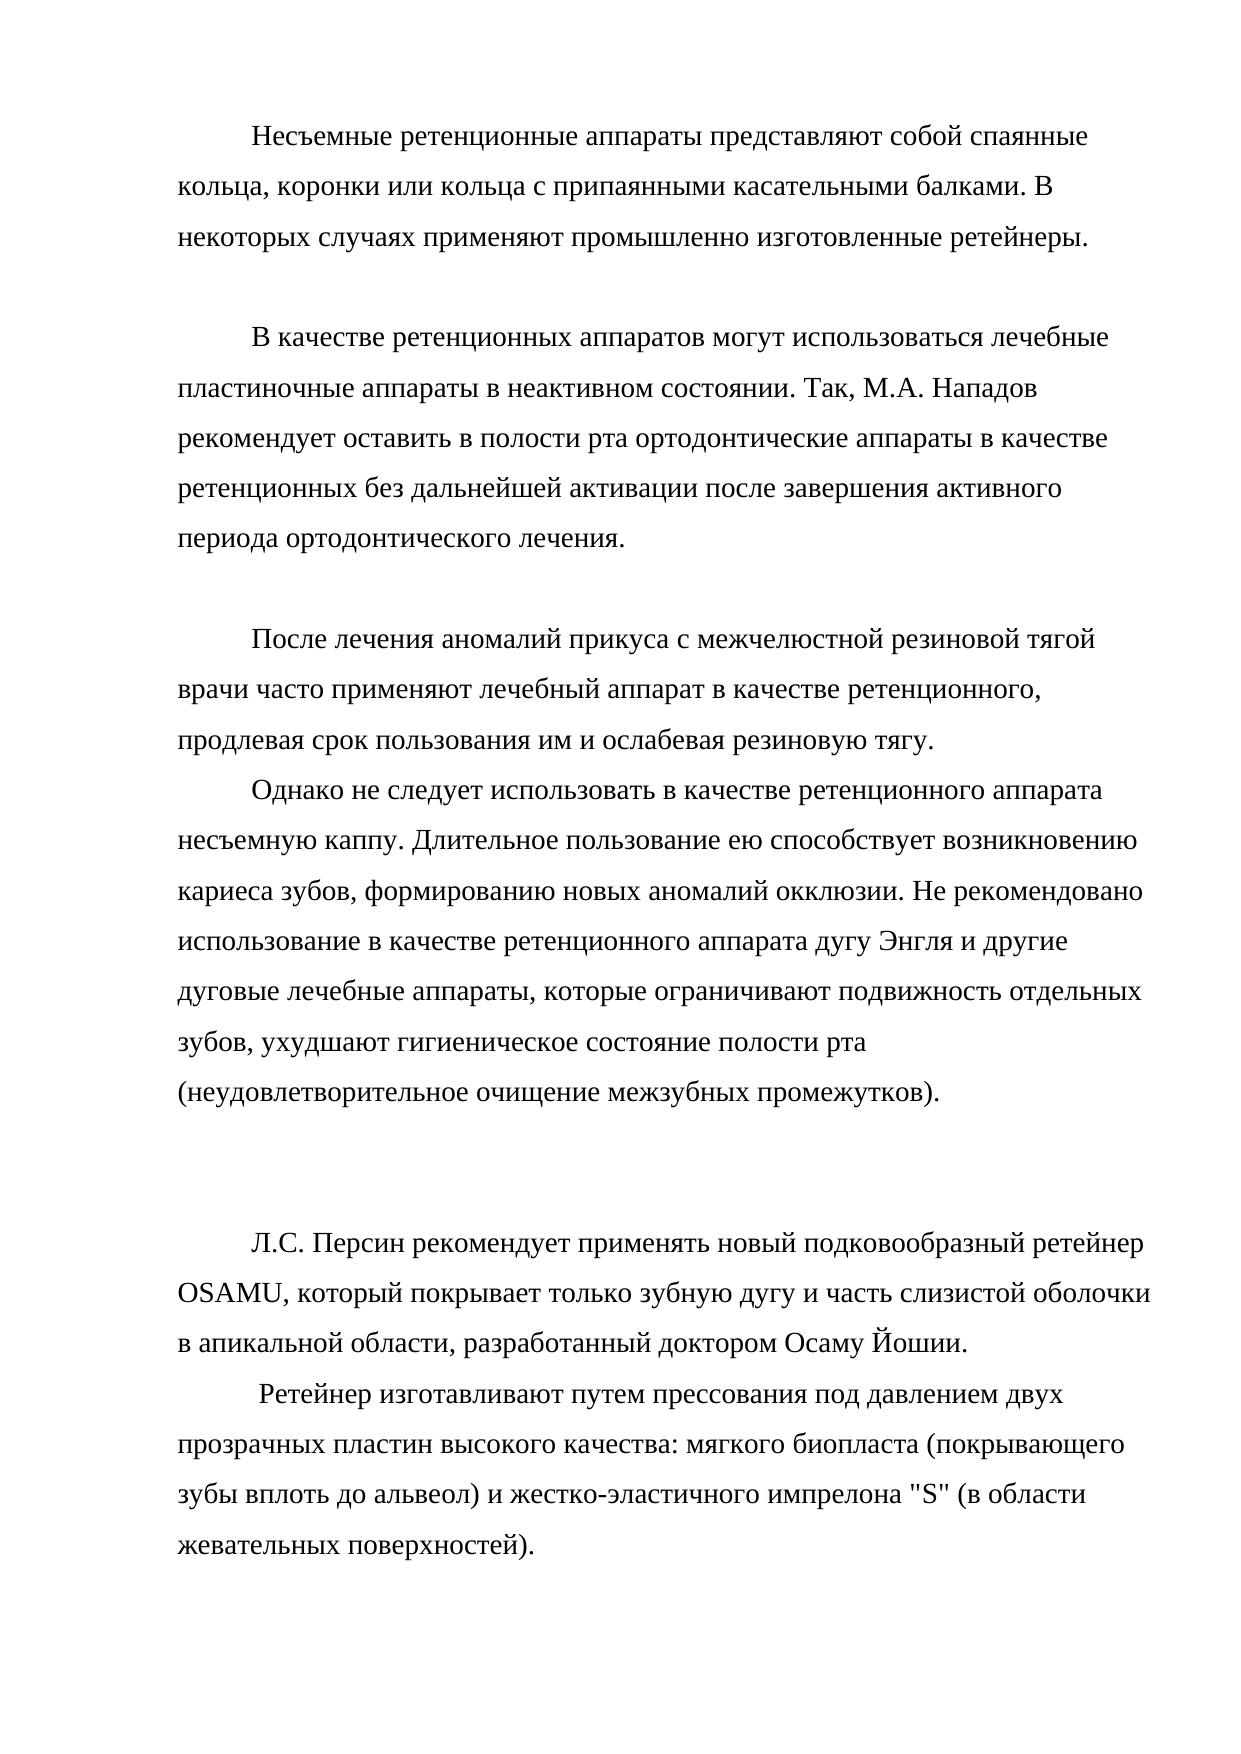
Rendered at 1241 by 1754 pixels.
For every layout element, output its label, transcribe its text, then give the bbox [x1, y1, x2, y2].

list Л.С. Персин рекомендует применять новый подковообразный ретейнер OSAMU, который покрывает только зубную дугу и часть слизистой оболочки в апикальной области, разработанный доктором Осаму Йошии. [177, 1225, 1152, 1359]
list После лечения аномалий прикуса с межчелюстной резиновой тягой врачи часто применяют лечебный аппарат в качестве ретенционного, продлевая срок пользования им и ослабевая резиновую тягу. [177, 621, 1152, 755]
list В качестве ретенционных аппаратов могут использоваться лечебные пластиночные аппараты в неактивном состоянии. Так, М.А. Нападов рекомендует оставить в полости рта ортодонтические аппараты в качестве ретенционных без дальнейшей активации после завершения активного периода ортодонтического лечения. [177, 319, 1152, 554]
list Ретейнер изготавливают путем прессования под давлением двух прозрачных пластин высокого качества: мягкого биопласта (покрывающего зубы вплоть до альвеол) и жестко-эластичного импрелона "S" (в области жевательных поверхностей). [177, 1376, 1152, 1560]
list Несъемные ретенционные аппараты представляют собой спаянные кольца, коронки или кольца с припаянными касательными балками. В некоторых случаях применяют промышленно изготовленные ретейнеры. [177, 118, 1152, 252]
list Однако не следует использовать в качестве ретенционного аппарата несъемную каппу. Длительное пользование ею способствует возникновению кариеса зубов, формированию новых аномалий окклюзии. Не рекомендовано использование в качестве ретенционного аппарата дугу Энгля и другие дуговые лечебные аппараты, которые ограничивают подвижность отдельных зубов, ухудшают гигиеническое состояние полости рта (неудовлетворительное очищение межзубных промежутков). [177, 772, 1152, 1108]
